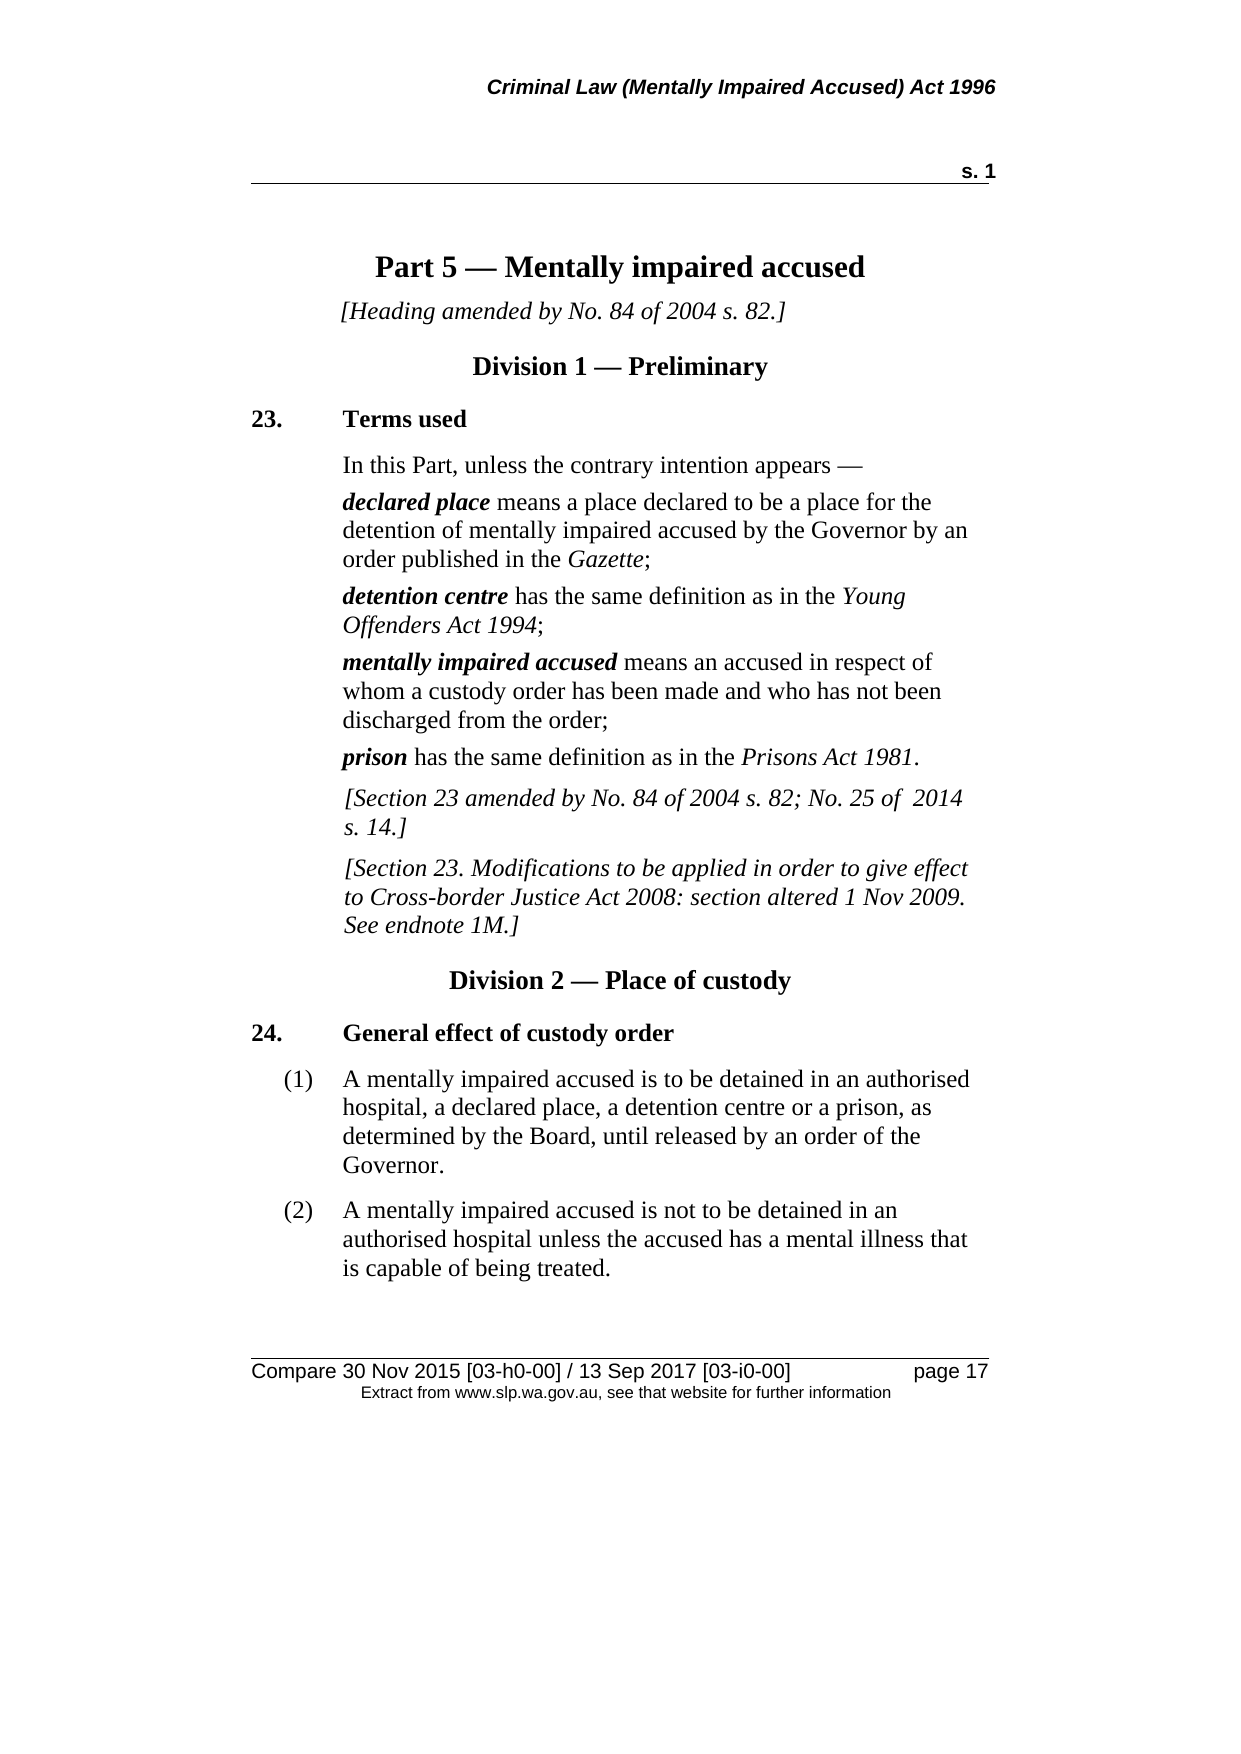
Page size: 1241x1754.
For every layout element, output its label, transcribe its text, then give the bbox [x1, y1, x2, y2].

subtitle Division 2 — Place of custody [251, 964, 989, 995]
subtitle 23. Terms used [251, 404, 989, 433]
text [Section 23. Modifications to be applied in order to give effect to Cross-border Justice Act 2008: section altered 1 Nov 2009. See endnote 1M.] [251, 853, 989, 939]
text prison has the same definition as in the Prisons Act 1981. [251, 742, 989, 771]
text (2) A mentally impaired accused is not to be detained in an authorised hospital unless the accused has a mental illness that is capable of being treated. [251, 1195, 989, 1282]
subtitle [Heading amended by No. 84 of 2004 s. 82.] [251, 296, 989, 325]
subtitle 24. General effect of custody order [251, 1018, 989, 1047]
subtitle Part 5 — Mentally impaired accused [251, 248, 989, 284]
text detention centre has the same definition as in the Young Offenders Act 1994; [251, 581, 989, 639]
text mentally impaired accused means an accused in respect of whom a custody order has been made and who has not been discharged from the order; [251, 647, 989, 733]
text [Section 23 amended by No. 84 of 2004 s. 82; No. 25 of 2014 s. 14.] [251, 783, 989, 841]
text declared place means a place declared to be a place for the detention of mentally impaired accused by the Governor by an order published in the Gazette; [251, 487, 989, 573]
text (1) A mentally impaired accused is to be detained in an authorised hospital, a declared place, a detention centre or a prison, as determined by the Board, until released by an order of the Governor. [251, 1064, 989, 1179]
text In this Part, unless the contrary intention appears — [251, 450, 989, 478]
subtitle Division 1 — Preliminary [251, 350, 989, 381]
